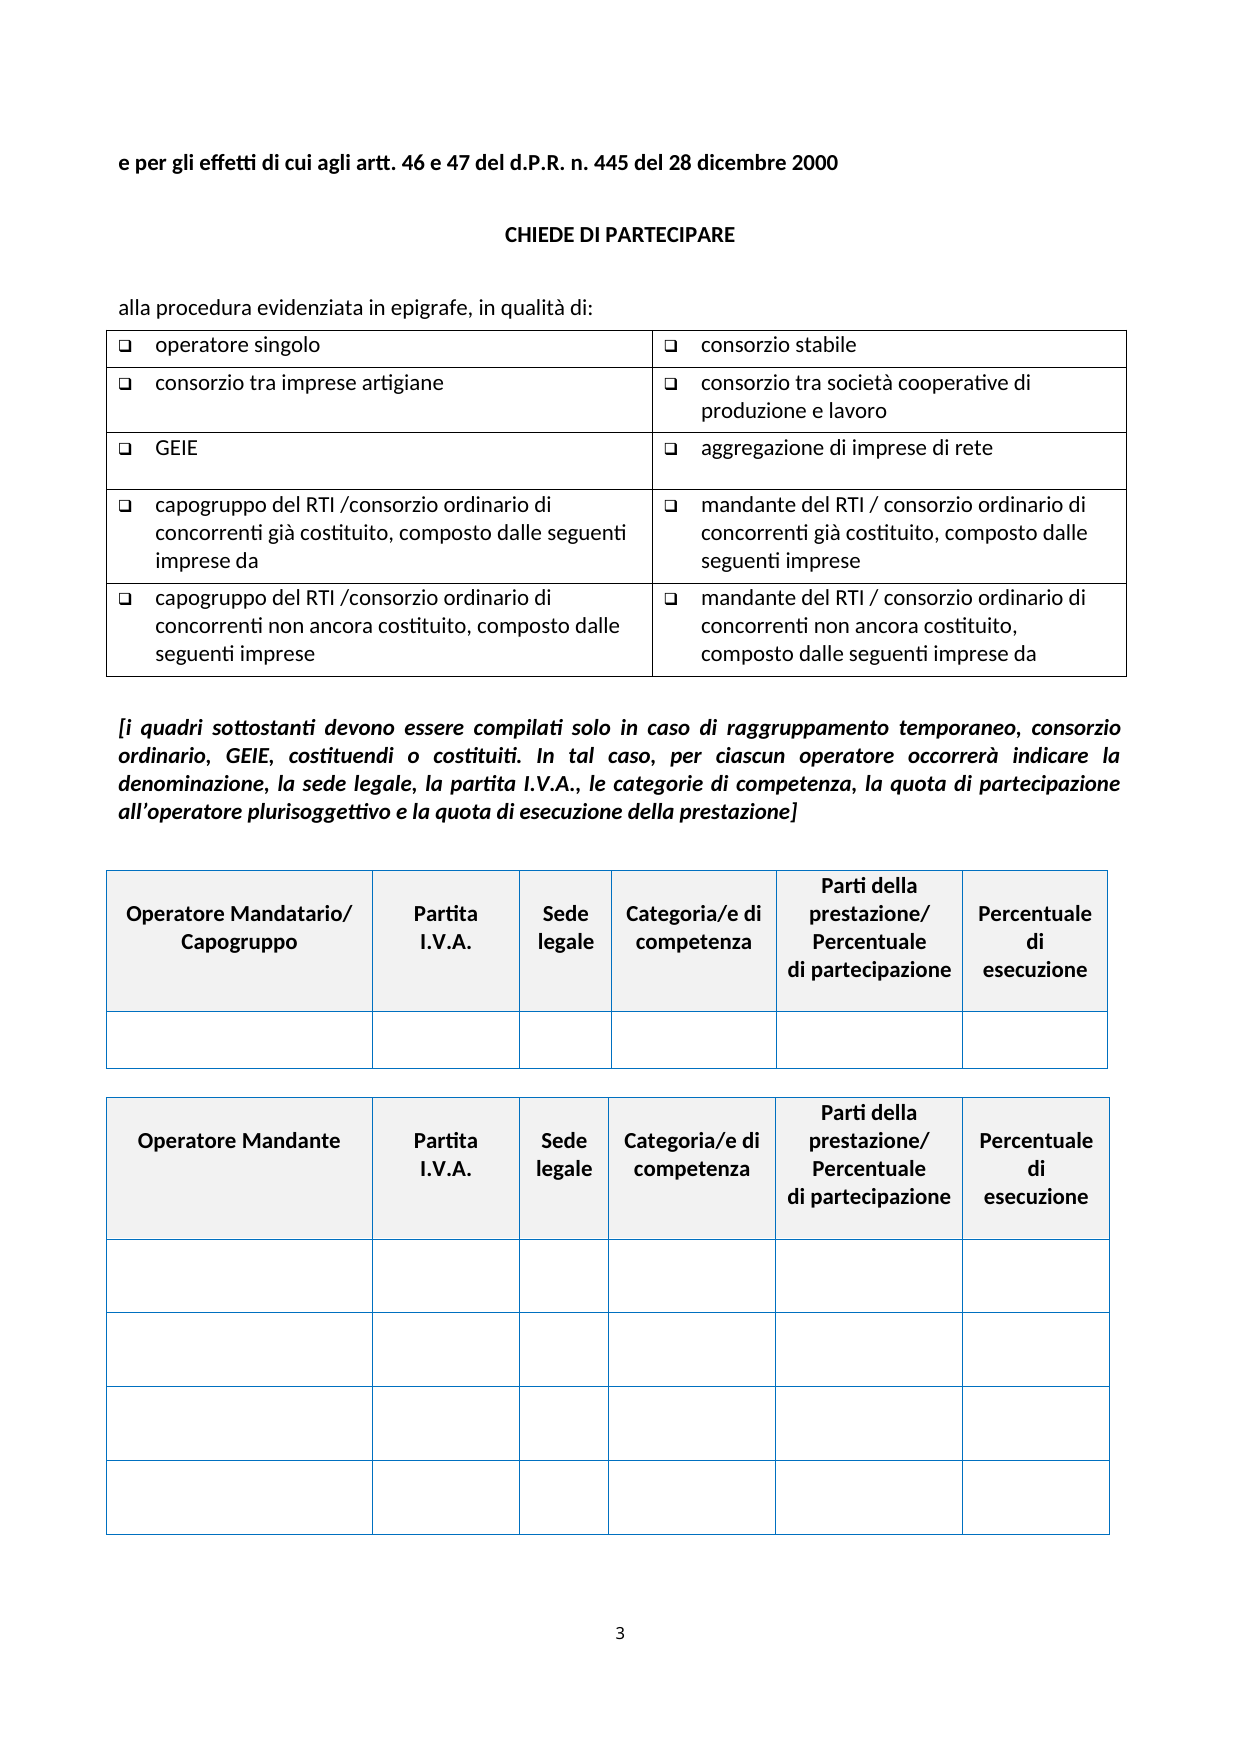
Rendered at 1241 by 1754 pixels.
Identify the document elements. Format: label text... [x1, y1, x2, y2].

table_cell [107, 1012, 372, 1068]
table_cell consorzio tra società cooperative di produzione e lavoro [653, 368, 1126, 432]
table_cell [373, 1461, 519, 1533]
table_cell [777, 1012, 962, 1068]
table_header Sede legale [520, 871, 611, 1011]
table_header operatore singolo [107, 331, 652, 367]
table_cell [776, 1240, 962, 1312]
table_cell [107, 1461, 372, 1533]
table_cell [963, 1387, 1109, 1460]
table_cell mandante del RTI / consorzio ordinario di concorrenti non ancora costituito, composto dalle seguenti imprese da [653, 584, 1126, 676]
text [i quadri sottostanti devono essere compilati solo in caso di raggruppamento temporaneo, consorzio ordinario, GEIE, costituendi o costituiti. In tal caso, per ciascun operatore occorrerà indicare la denominazione, la sede legale, la partita I.V.A., le categorie di competenza, la quota di partecipazione all’operatore plurisoggettivo e la quota di esecuzione della prestazione] [118, 713, 1122, 825]
table_header Sede legale [520, 1098, 608, 1238]
table_cell [373, 1387, 519, 1460]
table_cell capogruppo del RTI /consorzio ordinario di concorrenti già costituito, composto dalle seguenti imprese da [107, 490, 652, 582]
table_cell [776, 1387, 962, 1460]
table_cell [373, 1012, 519, 1068]
table_cell [609, 1461, 775, 1533]
table_header Percentuale di esecuzione [963, 871, 1107, 1011]
text alla procedura evidenziata in epigrafe, in qualità di: [118, 293, 1122, 321]
table_header Categoria/e di competenza [609, 1098, 775, 1238]
table_cell [963, 1012, 1107, 1068]
table_cell [107, 1313, 372, 1386]
table_cell aggregazione di imprese di rete [653, 433, 1126, 489]
table_cell [520, 1461, 608, 1533]
text CHIEDE DI PARTECIPARE [118, 220, 1122, 248]
table_cell [776, 1461, 962, 1533]
table_cell [963, 1240, 1109, 1312]
table_cell capogruppo del RTI /consorzio ordinario di concorrenti non ancora costituito, composto dalle seguenti imprese [107, 584, 652, 676]
table_header Partita I.V.A. [373, 1098, 519, 1238]
table_header Operatore Mandante [107, 1098, 372, 1238]
table_cell consorzio tra imprese artigiane [107, 368, 652, 432]
table_header consorzio stabile [653, 331, 1126, 367]
table_header Percentuale di esecuzione [963, 1098, 1109, 1238]
table_cell GEIE [107, 433, 652, 489]
table_cell [520, 1387, 608, 1460]
table_header Operatore Mandatario/ Capogruppo [107, 871, 372, 1011]
table_header Partita I.V.A. [373, 871, 519, 1011]
table_cell [963, 1461, 1109, 1533]
table_cell [963, 1313, 1109, 1386]
table_cell [373, 1313, 519, 1386]
table_header Categoria/e di competenza [612, 871, 776, 1011]
table_cell [776, 1313, 962, 1386]
table_header Parti della prestazione/ Percentuale di partecipazione [776, 1098, 962, 1238]
table_cell [107, 1240, 372, 1312]
table_cell [520, 1313, 608, 1386]
table_cell [373, 1240, 519, 1312]
table_cell [609, 1387, 775, 1460]
table_cell [520, 1240, 608, 1312]
table_header Parti della prestazione/ Percentuale di partecipazione [777, 871, 962, 1011]
table_cell [612, 1012, 776, 1068]
table_cell mandante del RTI / consorzio ordinario di concorrenti già costituito, composto dalle seguenti imprese [653, 490, 1126, 582]
table_cell [609, 1313, 775, 1386]
table_cell [609, 1240, 775, 1312]
table_cell [520, 1012, 611, 1068]
table_cell [107, 1387, 372, 1460]
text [118, 148, 1122, 176]
